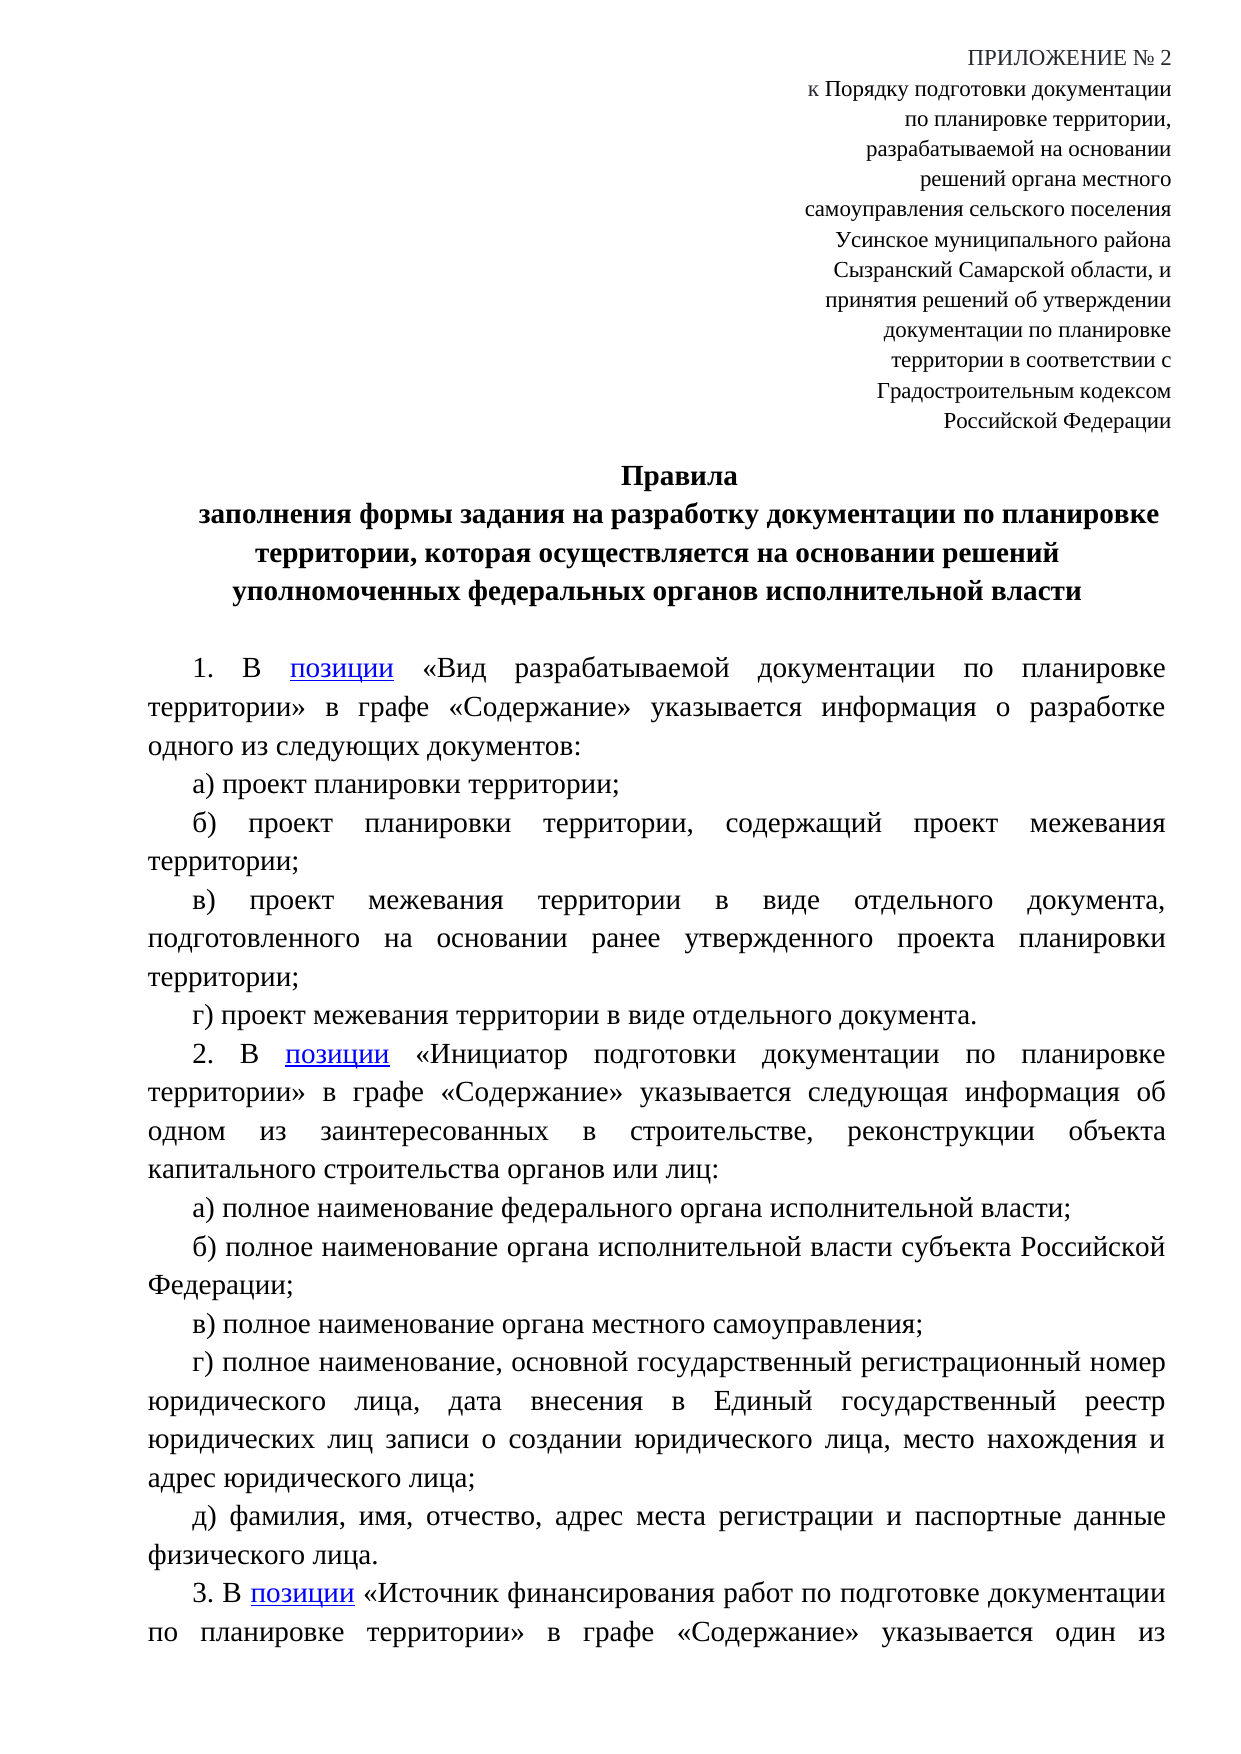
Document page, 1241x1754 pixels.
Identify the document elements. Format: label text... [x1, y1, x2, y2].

text г) проект межевания территории в виде отдельного документа. [148, 997, 1167, 1031]
text в) полное наименование органа местного самоуправления; [148, 1306, 1167, 1339]
text 2. В позиции «Инициатор подготовки документации по планировке территории» в графе «Содержание» указывается следующая информация об одном из заинтересованных в строительстве, реконструкции объекта капитального строительства органов или лиц: [148, 1036, 1167, 1185]
text д) фамилия, имя, отчество, адрес места регистрации и паспортные данные физического лица. [148, 1498, 1167, 1571]
text а) проект планировки территории; [148, 766, 1167, 800]
text Правила [148, 458, 1167, 491]
text б) проект планировки территории, содержащий проект межевания территории; [148, 805, 1167, 877]
text заполнения формы задания на разработку документации по планировке территории, которая осуществляется на основании решений уполномоченных федеральных органов исполнительной власти [148, 496, 1167, 607]
text 1. В позиции «Вид разрабатываемой документации по планировке территории» в графе «Содержание» указывается информация о разработке одного из следующих документов: [148, 651, 1167, 761]
text г) полное наименование, основной государственный регистрационный номер юридического лица, дата внесения в Единый государственный реестр юридических лиц записи о создании юридического лица, место нахождения и адрес юридического лица; [148, 1344, 1167, 1493]
text в) проект межевания территории в виде отдельного документа, подготовленного на основании ранее утвержденного проекта планировки территории; [148, 882, 1167, 992]
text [148, 1576, 1167, 1648]
text б) полное наименование органа исполнительной власти субъекта Российской Федерации; [148, 1229, 1167, 1301]
text а) полное наименование федерального органа исполнительной власти; [148, 1190, 1167, 1224]
text ПРИЛОЖЕНИЕ № 2 к Порядку подготовки документации по планировке территории, разрабатываемой на основании решений органа местного самоуправления сельского поселения Усинское муниципального района Сызранский Самарской области, и принятия решений об утверждении документации по планировке территории в соответствии с Градостроительным кодексом Российской Федерации [797, 44, 1172, 433]
